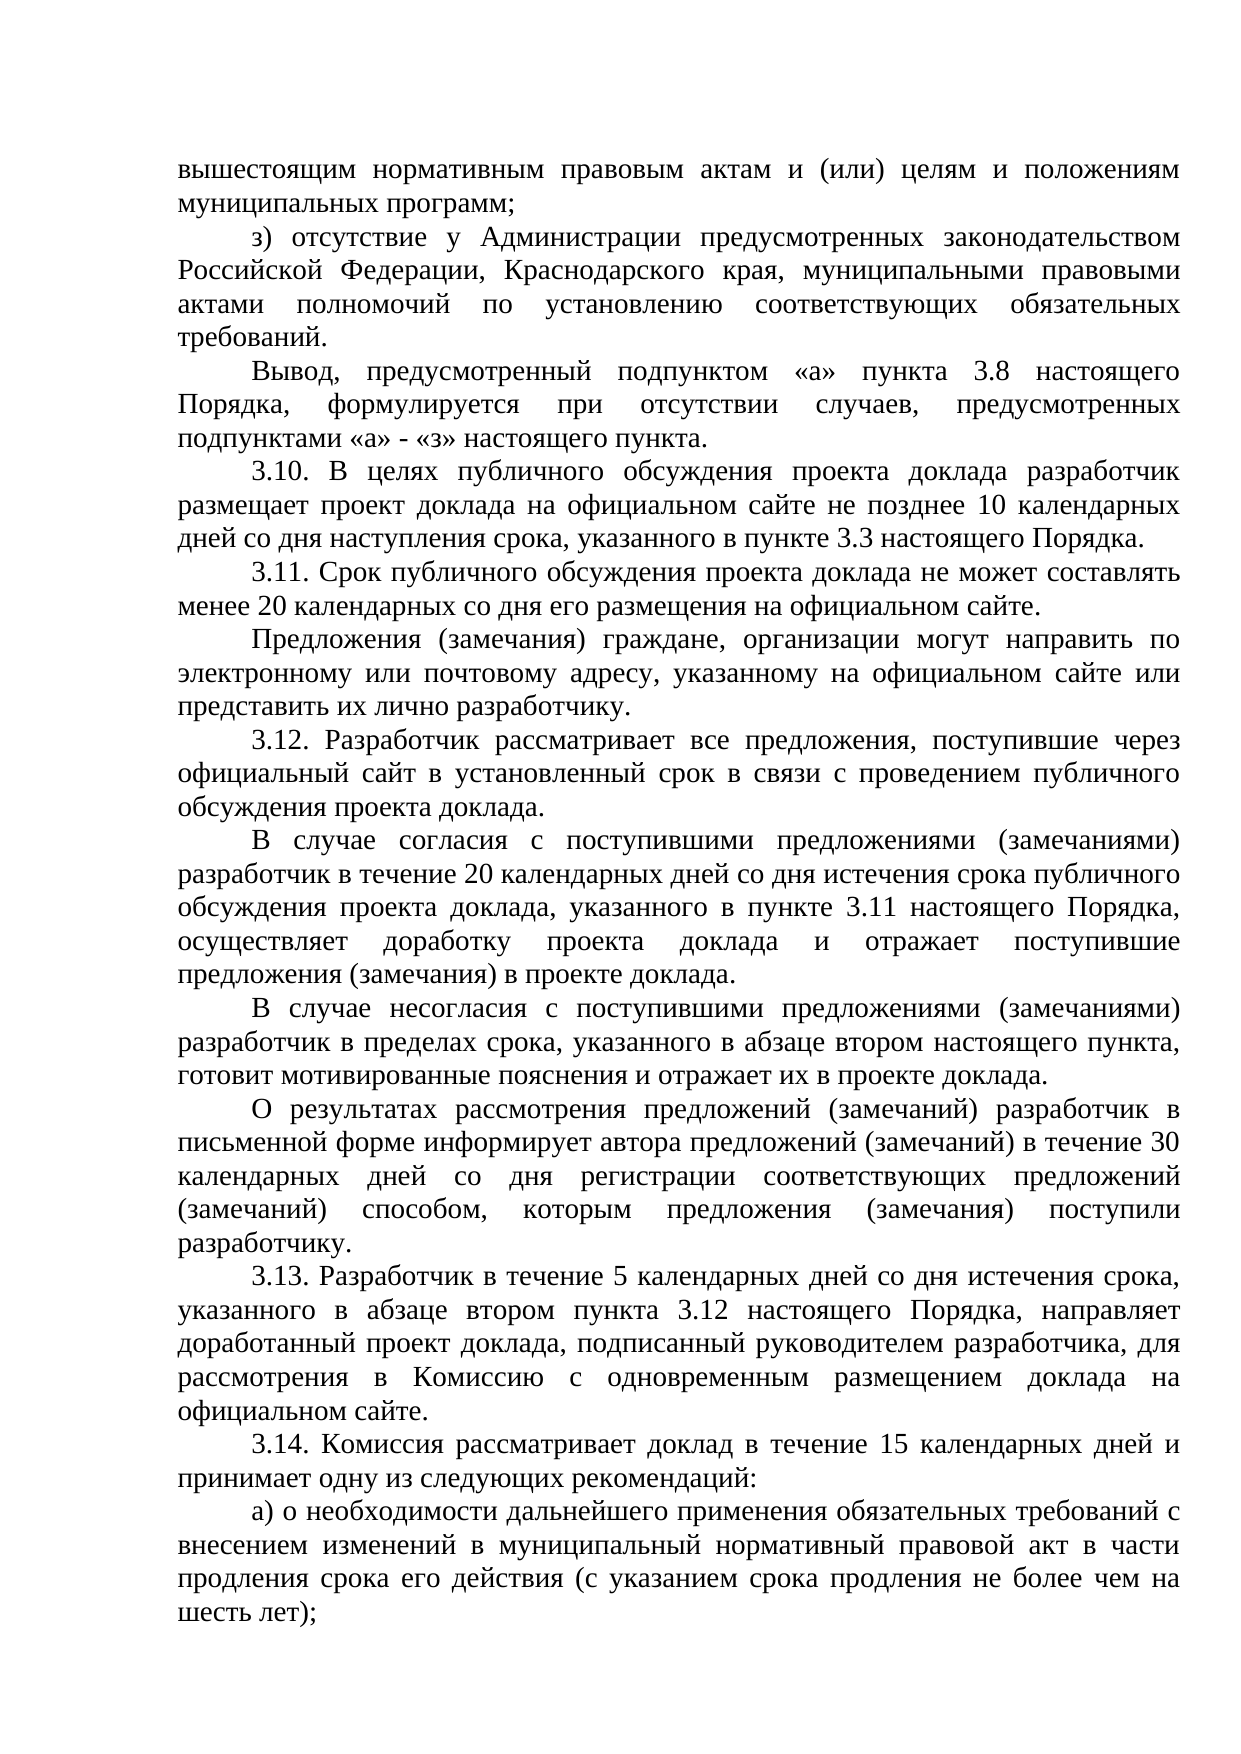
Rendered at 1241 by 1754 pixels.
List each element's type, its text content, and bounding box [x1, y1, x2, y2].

text 3.10. В целях публичного обсуждения проекта доклада разработчик размещает проект доклада на официальном сайте не позднее 10 календарных дней со дня наступления срока, указанного в пункте 3.3 настоящего Порядка. [177, 453, 1181, 554]
text В случае несогласия с поступившими предложениями (замечаниями) разработчик в пределах срока, указанного в абзаце втором настоящего пункта, готовит мотивированные пояснения и отражает их в проекте доклада. [177, 990, 1181, 1091]
text з) отсутствие у Администрации предусмотренных законодательством Российской Федерации, Краснодарского края, муниципальными правовыми актами полномочий по установлению соответствующих обязательных требований. [177, 219, 1181, 353]
text О результатах рассмотрения предложений (замечаний) разработчик в письменной форме информирует автора предложений (замечаний) в течение 30 календарных дней со дня регистрации соответствующих предложений (замечаний) способом, которым предложения (замечания) поступили разработчику. [177, 1091, 1181, 1258]
text а) о необходимости дальнейшего применения обязательных требований с внесением изменений в муниципальный нормативный правовой акт в части продления срока его действия (с указанием срока продления не более чем на шесть лет); [177, 1493, 1181, 1627]
text 3.13. Разработчик в течение 5 календарных дней со дня истечения срока, указанного в абзаце втором пункта 3.12 настоящего Порядка, направляет доработанный проект доклада, подписанный руководителем разработчика, для рассмотрения в Комиссию с одновременным размещением доклада на официальном сайте. [177, 1258, 1181, 1426]
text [177, 152, 1181, 219]
text Предложения (замечания) граждане, организации могут направить по электронному или почтовому адресу, указанному на официальном сайте или представить их лично разработчику. [177, 621, 1181, 722]
text 3.12. Разработчик рассматривает все предложения, поступившие через официальный сайт в установленный срок в связи с проведением публичного обсуждения проекта доклада. [177, 722, 1181, 822]
text 3.14. Комиссия рассматривает доклад в течение 15 календарных дней и принимает одну из следующих рекомендаций: [177, 1426, 1181, 1493]
text 3.11. Срок публичного обсуждения проекта доклада не может составлять менее 20 календарных со дня его размещения на официальном сайте. [177, 554, 1181, 621]
text В случае согласия с поступившими предложениями (замечаниями) разработчик в течение 20 календарных дней со дня истечения срока публичного обсуждения проекта доклада, указанного в пункте 3.11 настоящего Порядка, осуществляет доработку проекта доклада и отражает поступившие предложения (замечания) в проекте доклада. [177, 822, 1181, 990]
text Вывод, предусмотренный подпунктом «а» пункта 3.8 настоящего Порядка, формулируется при отсутствии случаев, предусмотренных подпунктами «а» - «з» настоящего пункта. [177, 353, 1181, 453]
